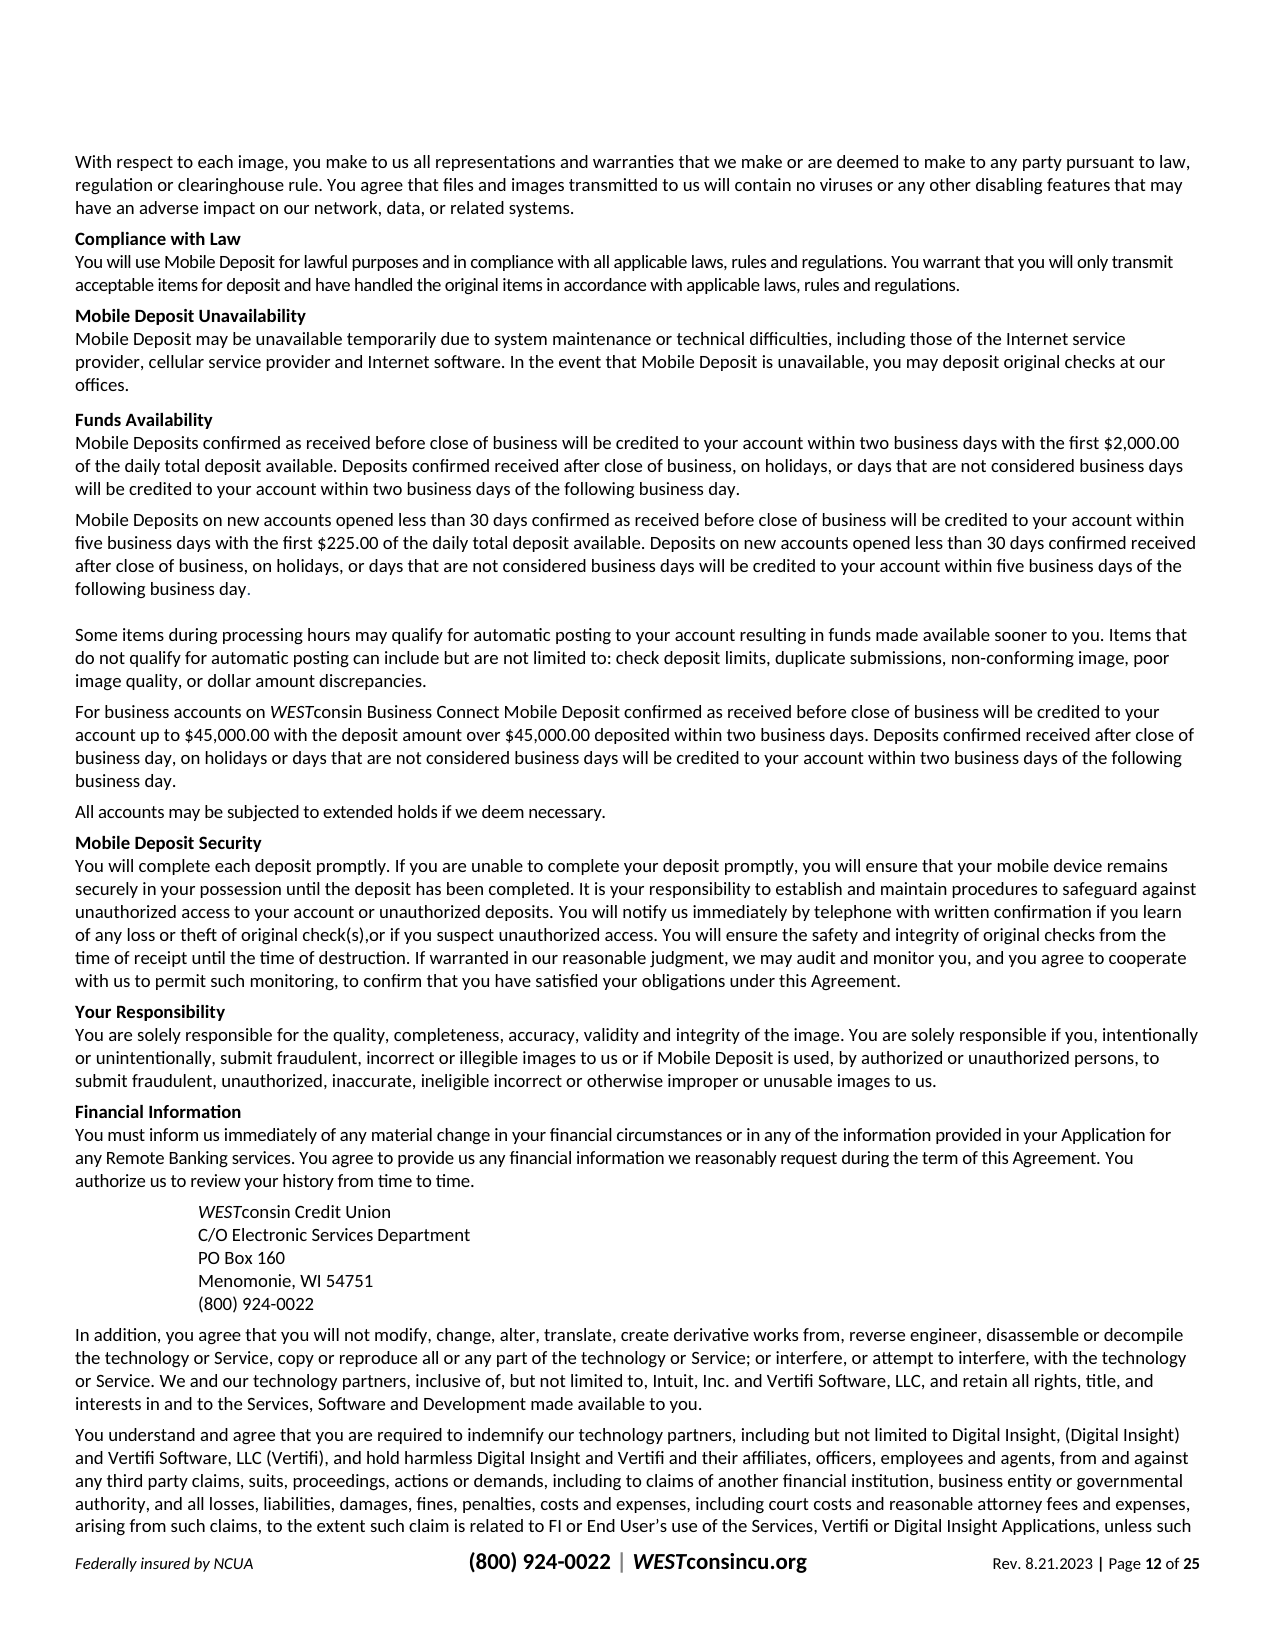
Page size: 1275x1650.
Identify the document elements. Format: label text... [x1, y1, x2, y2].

text Mobile Deposits confirmed as received before close of business will be credited to your account within two business days with the first $2,000.00 of the daily total deposit available. Deposits confirmed received after close of business, on holidays, or days that are not considered business days will be credited to your account within two business days of the following business day. [75, 431, 1200, 500]
text C/O Electronic Services Department [123, 1223, 1200, 1246]
text PO Box 160 [123, 1246, 1200, 1269]
text With respect to each image, you make to us all representations and warranties that we make or are deemed to make to any party pursuant to law, regulation or clearinghouse rule. You agree that files and images transmitted to us will contain no viruses or any other disabling features that may have an adverse impact on our network, data, or related systems. [75, 150, 1200, 219]
text You are solely responsible for the quality, completeness, accuracy, validity and integrity of the image. You are solely responsible if you, intentionally or unintentionally, submit fraudulent, incorrect or illegible images to us or if Mobile Deposit is used, by authorized or unauthorized persons, to submit fraudulent, unauthorized, inaccurate, ineligible incorrect or otherwise improper or unusable images to us. [75, 1023, 1200, 1092]
text (800) 924-0022 [123, 1292, 1200, 1314]
text WESTconsin Credit Union [123, 1200, 1200, 1223]
text Mobile Deposit Security [75, 831, 1200, 854]
text Financial Information [75, 1100, 1200, 1123]
text Menomonie, WI 54751 [123, 1269, 1200, 1292]
text Your Responsibility [75, 1000, 1200, 1023]
text Funds Availability [75, 408, 1200, 431]
text Mobile Deposit Unavailability [75, 304, 1200, 327]
text All accounts may be subjected to extended holds if we deem necessary. [75, 800, 1200, 823]
text Mobile Deposit may be unavailable temporarily due to system maintenance or technical difficulties, including those of the Internet service provider, cellular service provider and Internet software. In the event that Mobile Deposit is unavailable, you may deposit original checks at our offices. [75, 327, 1200, 396]
text You must inform us immediately of any material change in your financial circumstances or in any of the information provided in your Application for any Remote Banking services. You agree to provide us any financial information we reasonably request during the term of this Agreement. You authorize us to review your history from time to time. [75, 1123, 1200, 1192]
text In addition, you agree that you will not modify, change, alter, translate, create derivative works from, reverse engineer, disassemble or decompile the technology or Service, copy or reproduce all or any part of the technology or Service; or interfere, or attempt to interfere, with the technology or Service. We and our technology partners, inclusive of, but not limited to, Intuit, Inc. and Vertifi Software, LLC, and retain all rights, title, and interests in and to the Services, Software and Development made available to you. [75, 1323, 1200, 1414]
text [75, 1423, 1200, 1537]
text Mobile Deposits on new accounts opened less than 30 days confirmed as received before close of business will be credited to your account within five business days with the first $225.00 of the daily total deposit available. Deposits on new accounts opened less than 30 days confirmed received after close of business, on holidays, or days that are not considered business days will be credited to your account within five business days of the following business day. Some items during processing hours may qualify for automatic posting to your account resulting in funds made available sooner to you. Items that do not qualify for automatic posting can include but are not limited to: check deposit limits, duplicate submissions, non-conforming image, poor image quality, or dollar amount discrepancies. [75, 508, 1200, 692]
text For business accounts on WESTconsin Business Connect Mobile Deposit confirmed as received before close of business will be credited to your account up to $45,000.00 with the deposit amount over $45,000.00 deposited within two business days. Deposits confirmed received after close of business day, on holidays or days that are not considered business days will be credited to your account within two business days of the following business day. [75, 700, 1200, 792]
text You will use Mobile Deposit for lawful purposes and in compliance with all applicable laws, rules and regulations. You warrant that you will only transmit acceptable items for deposit and have handled the original items in accordance with applicable laws, rules and regulations. [75, 250, 1200, 296]
text You will complete each deposit promptly. If you are unable to complete your deposit promptly, you will ensure that your mobile device remains securely in your possession until the deposit has been completed. It is your responsibility to establish and maintain procedures to safeguard against unauthorized access to your account or unauthorized deposits. You will notify us immediately by telephone with written confirmation if you learn of any loss or theft of original check(s),or if you suspect unauthorized access. You will ensure the safety and integrity of original checks from the time of receipt until the time of destruction. If warranted in our reasonable judgment, we may audit and monitor you, and you agree to cooperate with us to permit such monitoring, to confirm that you have satisfied your obligations under this Agreement. [75, 854, 1200, 992]
text Compliance with Law [75, 227, 1200, 250]
